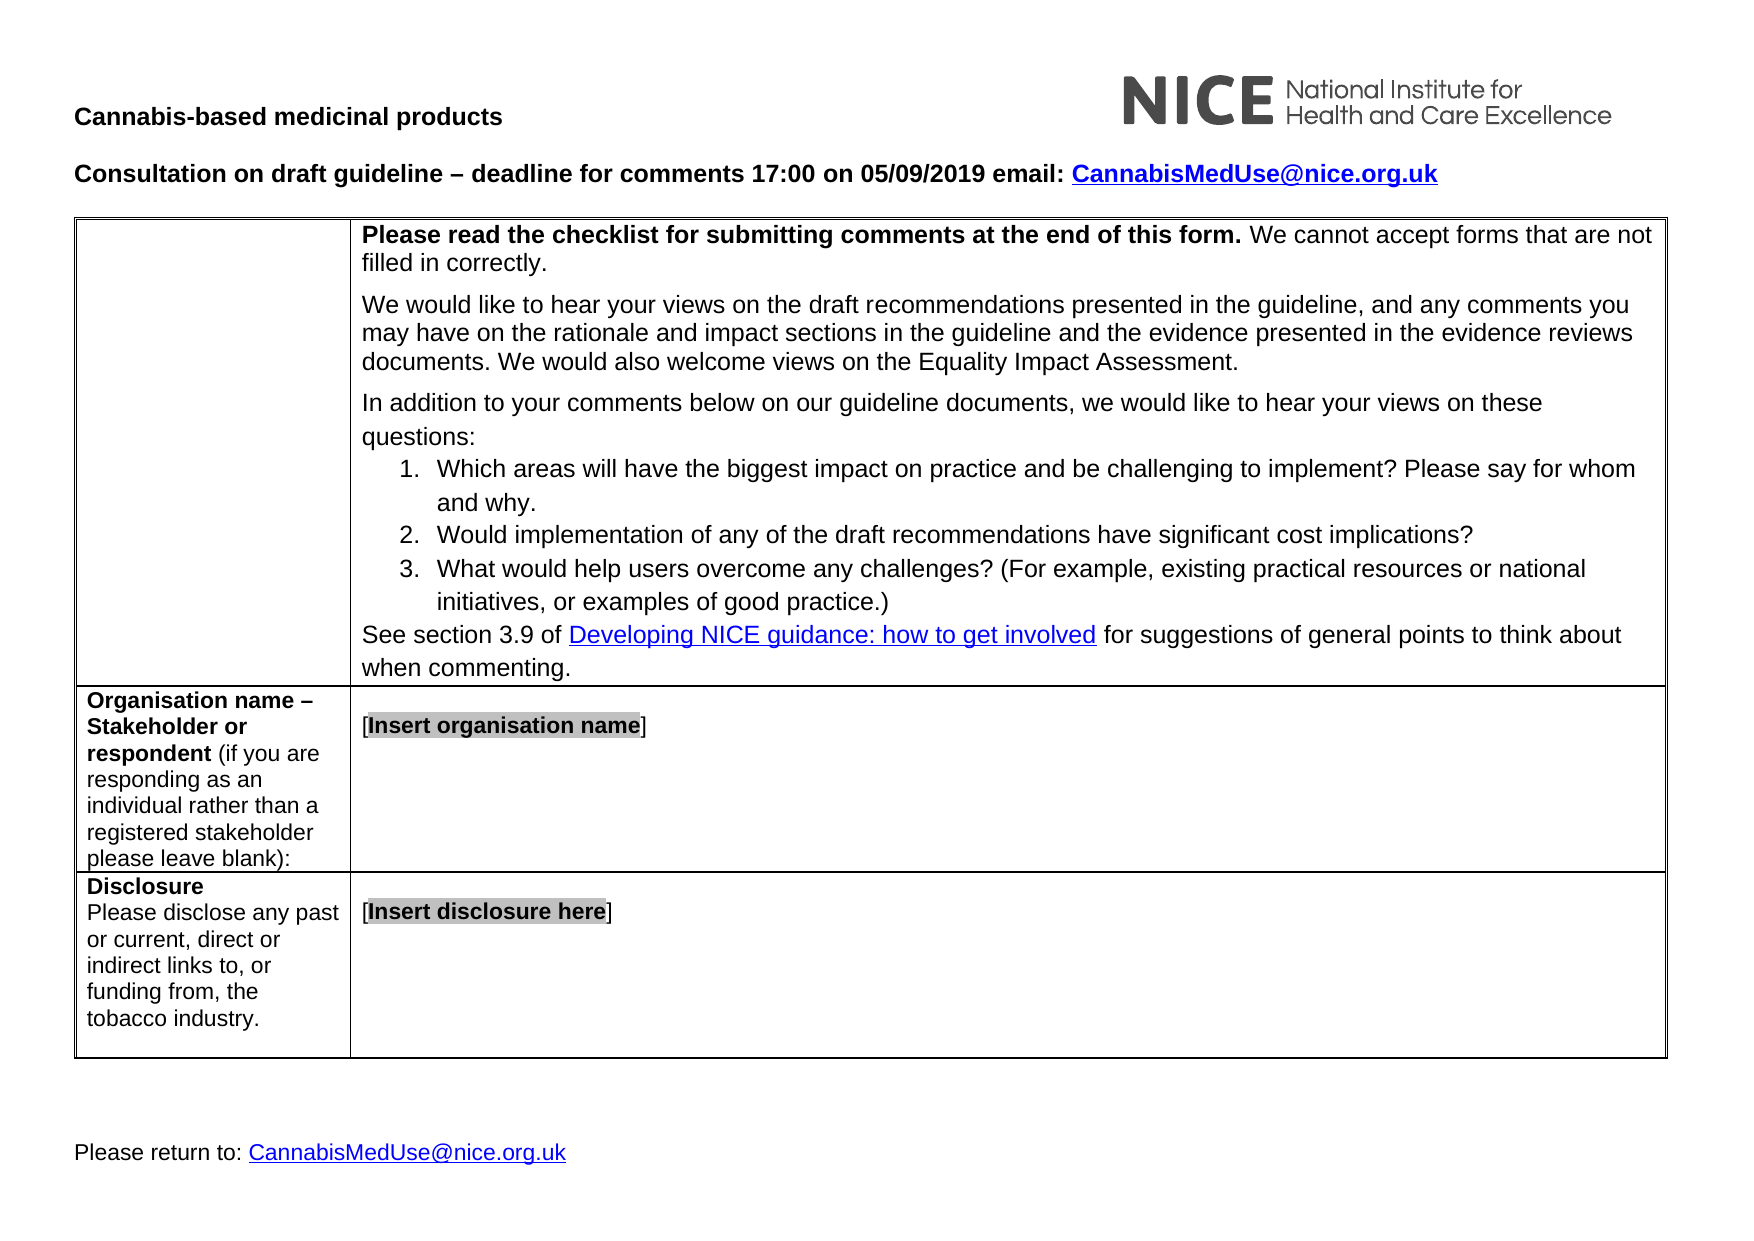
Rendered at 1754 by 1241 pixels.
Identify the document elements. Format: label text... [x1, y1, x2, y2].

table_cell [Insert organisation name] [351, 687, 1665, 871]
table_cell Organisation name – Stakeholder or respondent (if you are responding as an individual rather than a registered stakeholder please leave blank): [77, 687, 350, 871]
table_header Please read the checklist for submitting comments at the end of this form. We cannot accept forms that are not filled in correctly. We would like to hear your views on the draft recommendations presented in the guideline, and any comments you may have on the rationale and impact sections in the guideline and the evidence presented in the evidence reviews documents. We would also welcome views on the Equality Impact Assessment. In addition to your comments below on our guideline documents, we would like to hear your views on these questions: Which areas will have the biggest impact on practice and be challenging to implement? Please say for whom and why. Would implementation of any of the draft recommendations have significant cost implications? What would help users overcome any challenges? (For example, existing practical resources or national initiatives, or examples of good practice.) See section 3.9 of Developing NICE guidance: how to get involved for suggestions of general points to think about when commenting. [351, 220, 1665, 685]
table_cell Disclosure Please disclose any past or current, direct or indirect links to, or funding from, the tobacco industry. [77, 873, 350, 1057]
table_header [77, 220, 350, 685]
table_cell [Insert disclosure here] [351, 873, 1665, 1057]
